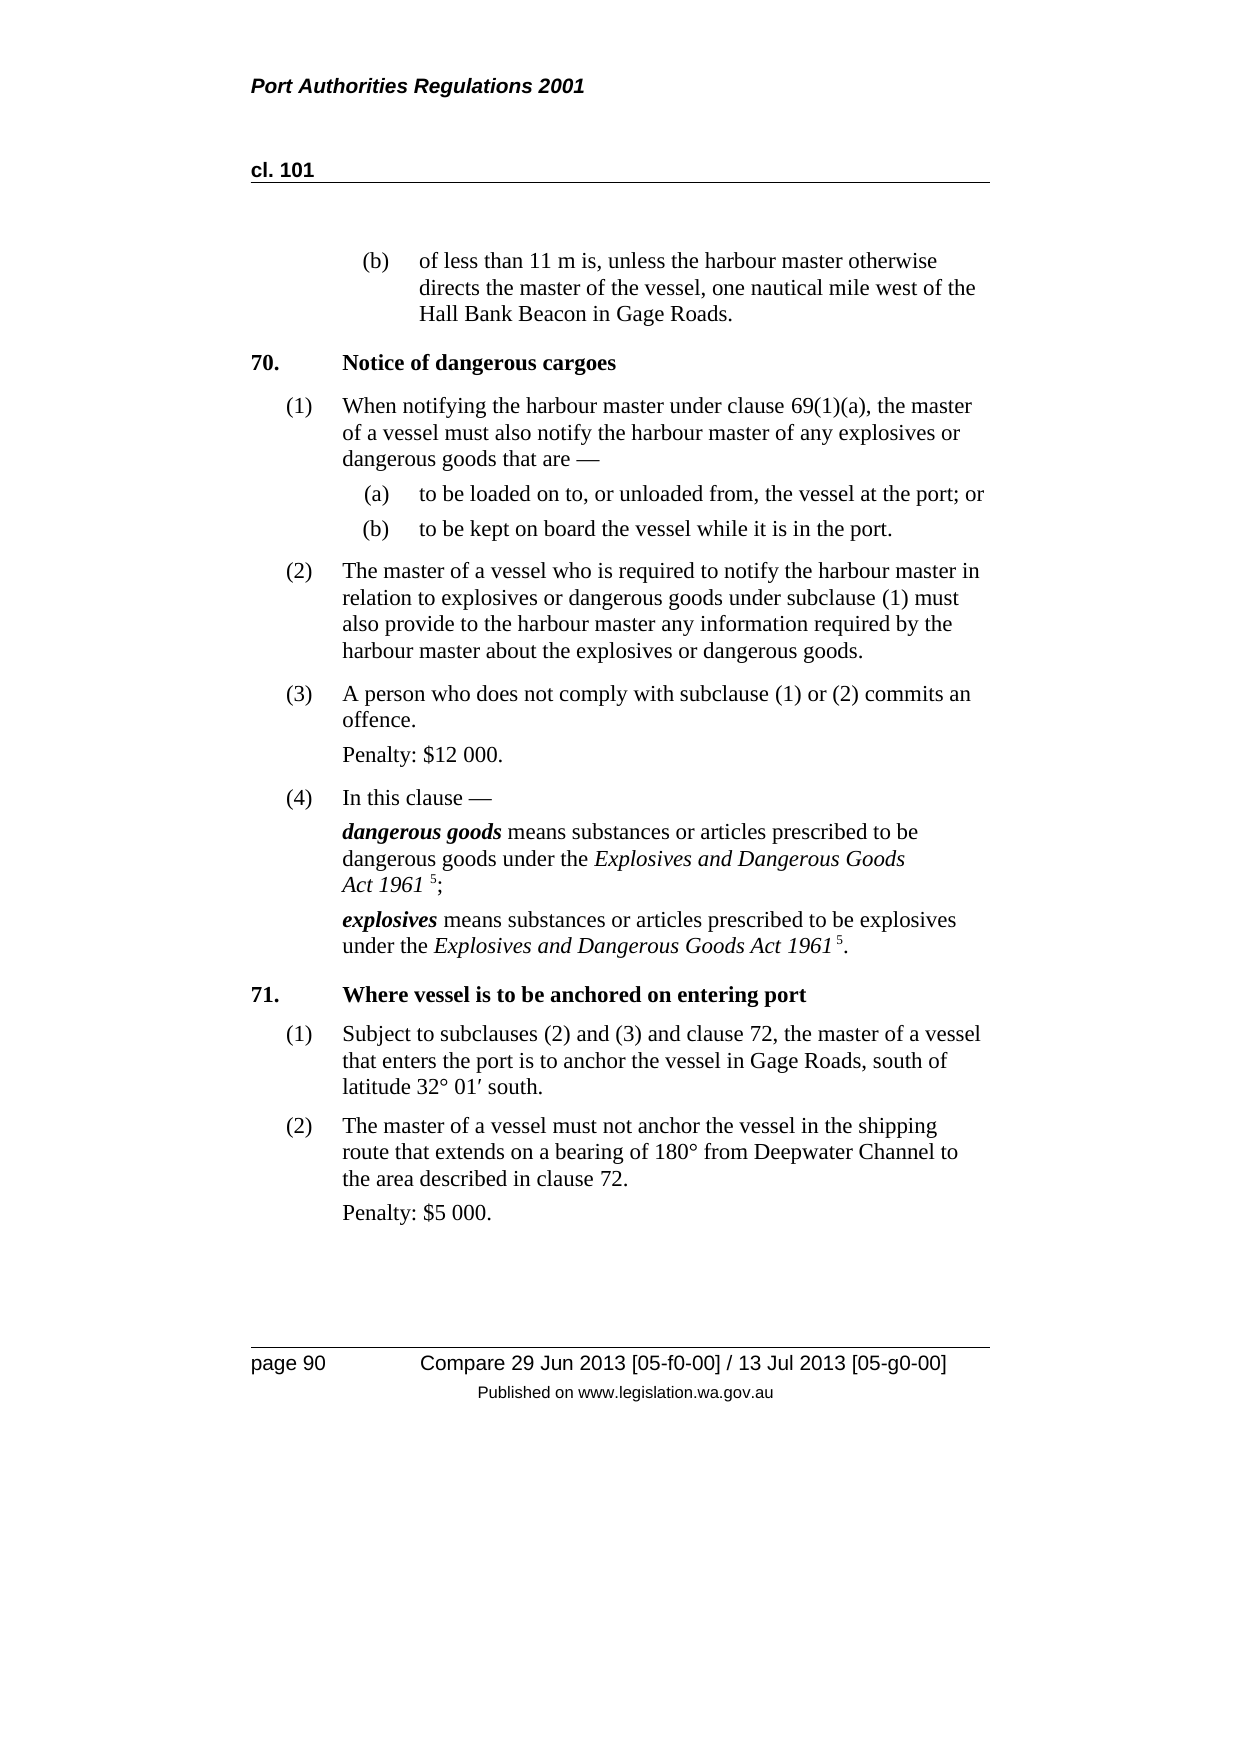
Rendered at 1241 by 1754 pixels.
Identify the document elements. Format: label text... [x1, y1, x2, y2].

text (b) of less than 11 m is, unless the harbour master otherwise directs the master of the vessel, one nautical mile west of the Hall Bank Beacon in Gage Roads. [251, 247, 990, 327]
text explosives means substances or articles prescribed to be explosives under the Explosives and Dangerous Goods Act 1961 5. [251, 906, 990, 958]
text (4) In this clause — [251, 784, 990, 810]
text (1) Subject to subclauses (2) and (3) and clause 72, the master of a vessel that enters the port is to anchor the vessel in Gage Roads, south of latitude 32° 01′ south. [251, 1020, 990, 1099]
text dangerous goods means substances or articles prescribed to be dangerous goods under the Explosives and Dangerous Goods Act 1961 5; [251, 818, 990, 897]
subtitle 71. Where vessel is to be anchored on entering port [251, 981, 990, 1008]
text (a) to be loaded on to, or unloaded from, the vessel at the port; or [251, 480, 990, 506]
text (2) The master of a vessel must not anchor the vessel in the shipping route that extends on a bearing of 180° from Deepwater Channel to the area described in clause 72. [251, 1112, 990, 1191]
text (b) to be kept on board the vessel while it is in the port. [251, 514, 990, 541]
text (3) A person who does not comply with subclause (1) or (2) commits an offence. [251, 680, 990, 732]
text (2) The master of a vessel who is required to notify the harbour master in relation to explosives or dangerous goods under subclause (1) must also provide to the harbour master any information required by the harbour master about the explosives or dangerous goods. [251, 558, 990, 663]
subtitle 70. Notice of dangerous cargoes [251, 349, 990, 376]
text Penalty: $5 000. [251, 1199, 990, 1226]
text (1) When notifying the harbour master under clause 69(1)(a), the master of a vessel must also notify the harbour master of any explosives or dangerous goods that are — [251, 392, 990, 472]
text Penalty: $12 000. [251, 741, 990, 767]
